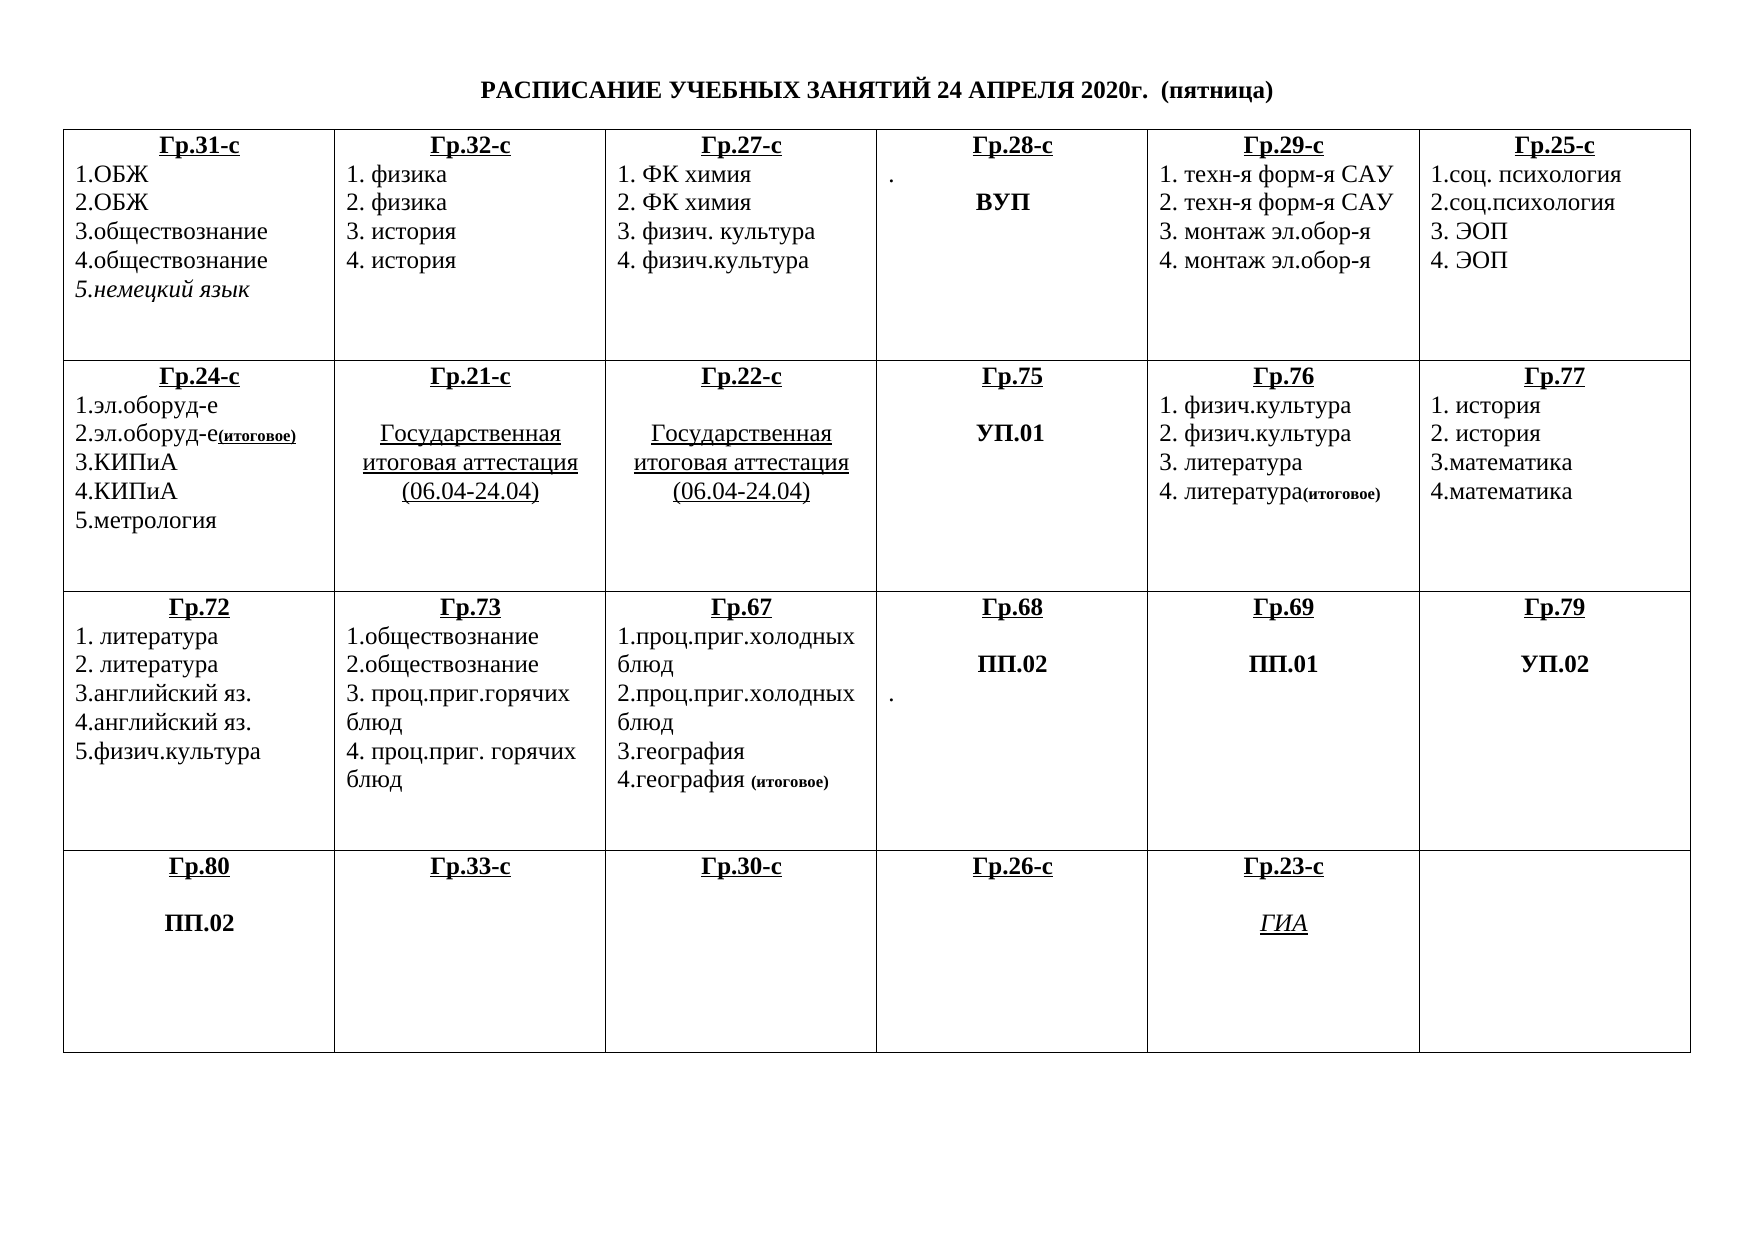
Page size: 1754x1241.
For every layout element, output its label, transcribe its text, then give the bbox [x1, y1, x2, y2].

table_cell Гр.75 УП.01 [877, 361, 1147, 591]
table_cell Гр.26-с [877, 851, 1147, 1052]
table_header Гр.25-с 1.соц. психология 2.соц.психология 3. ЭОП 4. ЭОП [1420, 130, 1690, 360]
table_header Гр.28-с . ВУП [877, 130, 1147, 360]
table_header Гр.31-с 1.ОБЖ 2.ОБЖ 3.обществознание 4.обществознание 5.немецкий язык [64, 130, 334, 360]
table_cell Гр.23-с ГИА [1148, 851, 1419, 1052]
table_cell Гр.68 ПП.02 . [877, 592, 1147, 850]
table_cell Гр.73 1.обществознание 2.обществознание 3. проц.приг.горячих блюд 4. проц.приг. горячих блюд [335, 592, 605, 850]
table_header Гр.29-с 1. техн-я форм-я САУ 2. техн-я форм-я САУ 3. монтаж эл.обор-я 4. монтаж эл.обор-я [1148, 130, 1419, 360]
table_cell [1420, 851, 1690, 1052]
table_header Гр.27-с 1. ФК химия 2. ФК химия 3. физич. культура 4. физич.культура [606, 130, 876, 360]
table_cell Гр.76 1. физич.культура 2. физич.культура 3. литература 4. литература(итоговое) [1148, 361, 1419, 591]
table_cell Гр.67 1.проц.приг.холодных блюд 2.проц.приг.холодных блюд 3.география 4.география (итоговое) [606, 592, 876, 850]
table_cell Гр.21-с Государственная итоговая аттестация (06.04-24.04) [335, 361, 605, 591]
table_cell Гр.80 ПП.02 [64, 851, 334, 1052]
table_cell Гр.22-с Государственная итоговая аттестация (06.04-24.04) [606, 361, 876, 591]
table_cell Гр.30-с [606, 851, 876, 1052]
table_cell Гр.69 ПП.01 [1148, 592, 1419, 850]
table_header Гр.32-с 1. физика 2. физика 3. история 4. история [335, 130, 605, 360]
table_cell Гр.24-с 1.эл.оборуд-е 2.эл.оборуд-е(итоговое) 3.КИПиА 4.КИПиА 5.метрология [64, 361, 334, 591]
table_cell Гр.72 1. литература 2. литература 3.английский яз. 4.английский яз. 5.физич.культура [64, 592, 334, 850]
table_cell Гр.77 1. история 2. история 3.математика 4.математика [1420, 361, 1690, 591]
table_cell Гр.79 УП.02 [1420, 592, 1690, 850]
text РАСПИСАНИЕ УЧЕБНЫХ ЗАНЯТИЙ 24 АПРЕЛЯ 2020г. (пятница) [75, 75, 1679, 104]
table_cell Гр.33-с [335, 851, 605, 1052]
